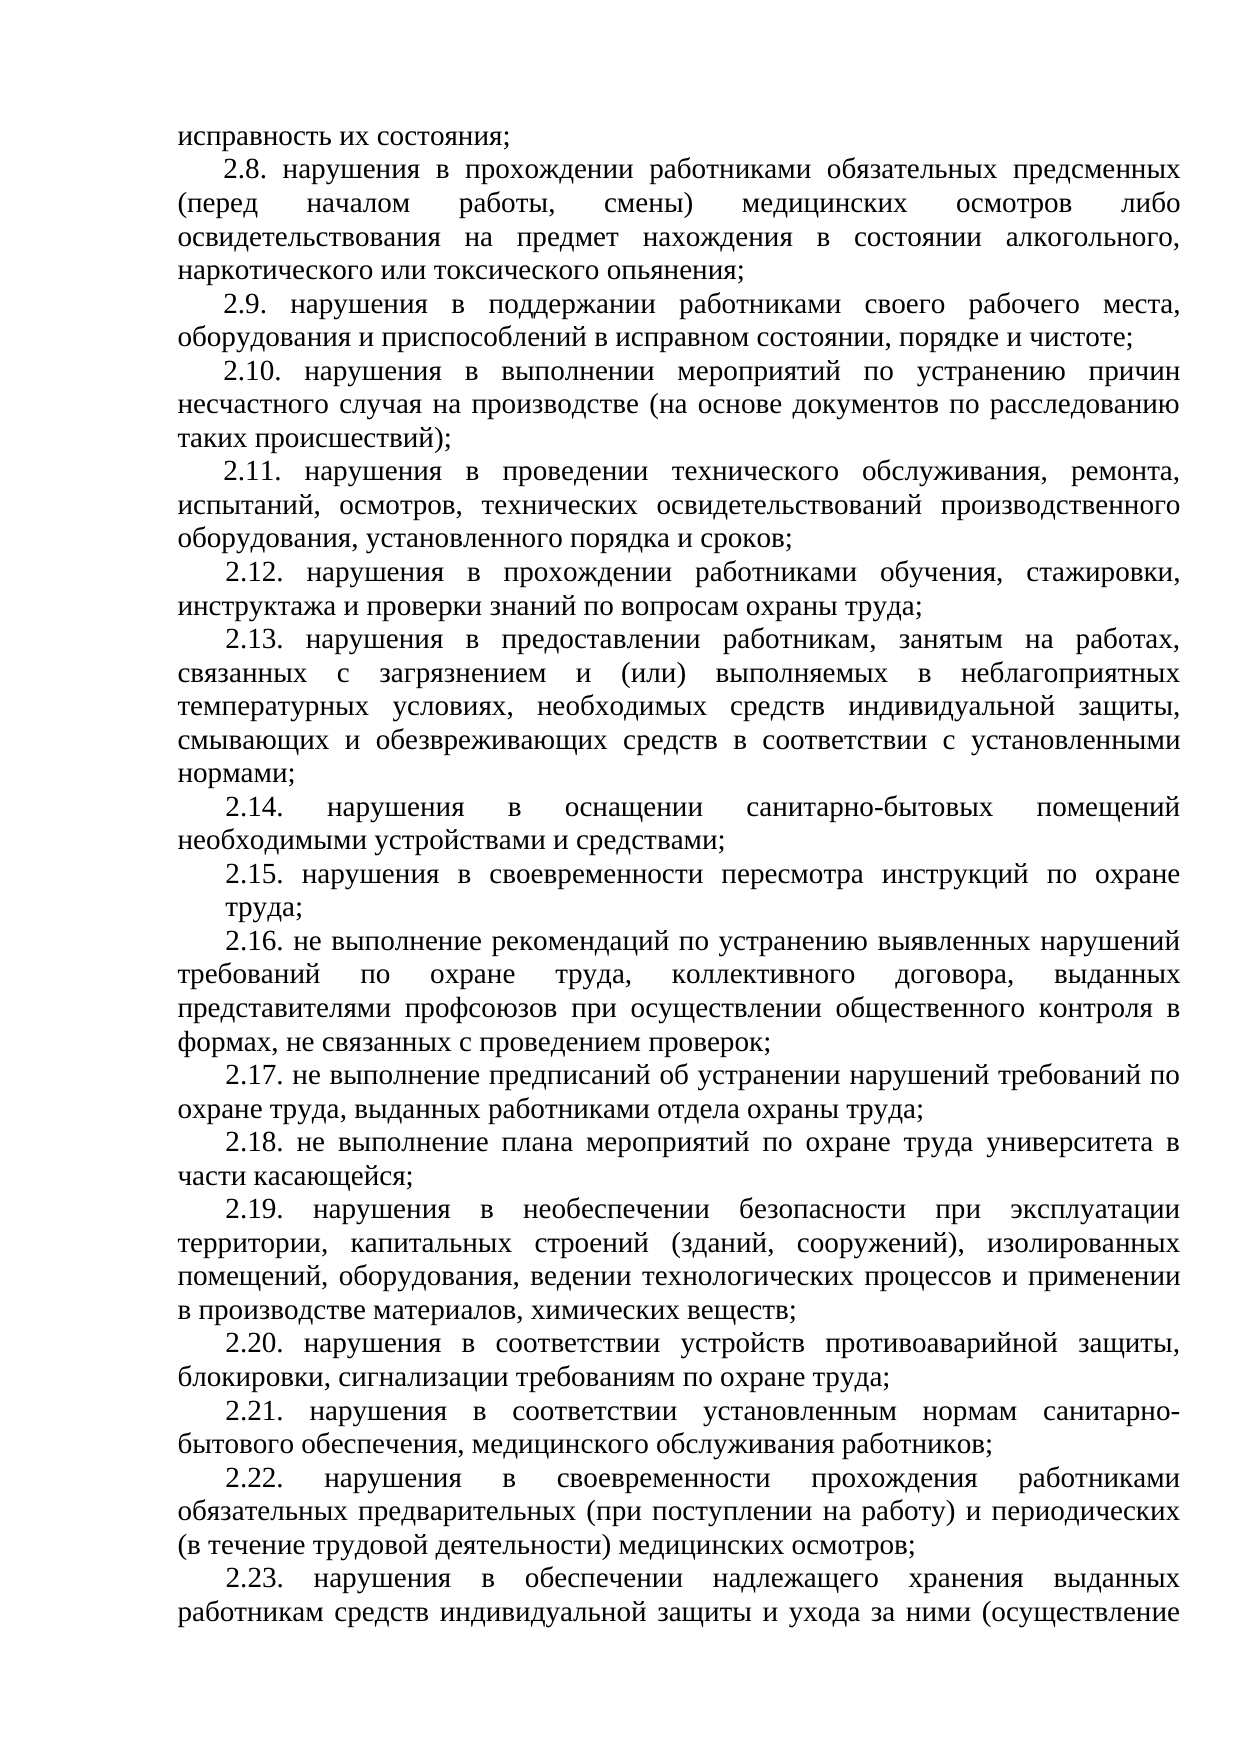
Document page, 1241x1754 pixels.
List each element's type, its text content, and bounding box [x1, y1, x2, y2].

text 2.15. нарушения в своевременности пересмотра инструкций по охране труда; [225, 856, 1181, 923]
text 2.20. нарушения в соответствии устройств противоаварийной защиты, блокировки, сигнализации требованиям по охране труда; [177, 1326, 1181, 1393]
text 2.19. нарушения в необеспечении безопасности при эксплуатации территории, капитальных строений (зданий, сооружений), изолированных помещений, оборудования, ведении технологических процессов и применении в производстве материалов, химических веществ; [177, 1191, 1181, 1326]
text 2.14. нарушения в оснащении санитарно-бытовых помещений необходимыми устройствами и средствами; [177, 789, 1181, 856]
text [177, 118, 1181, 152]
text 2.21. нарушения в соответствии установленным нормам санитарно-бытового обеспечения, медицинского обслуживания работников; [177, 1393, 1181, 1460]
text 2.12. нарушения в прохождении работниками обучения, стажировки, инструктажа и проверки знаний по вопросам охраны труда; [177, 554, 1181, 621]
text 2.8. нарушения в прохождении работниками обязательных предсменных (перед началом работы, смены) медицинских осмотров либо освидетельствования на предмет нахождения в состоянии алкогольного, наркотического или токсического опьянения; [177, 152, 1181, 286]
text 2.13. нарушения в предоставлении работникам, занятым на работах, связанных с загрязнением и (или) выполняемых в неблагоприятных температурных условиях, необходимых средств индивидуальной защиты, смывающих и обезвреживающих средств в соответствии с установленными нормами; [177, 621, 1181, 789]
text 2.18. не выполнение плана мероприятий по охране труда университета в части касающейся; [177, 1124, 1181, 1191]
text 2.10. нарушения в выполнении мероприятий по устранению причин несчастного случая на производстве (на основе документов по расследованию таких происшествий); [177, 353, 1181, 453]
text 2.11. нарушения в проведении технического обслуживания, ремонта, испытаний, осмотров, технических освидетельствований производственного оборудования, установленного порядка и сроков; [177, 453, 1181, 554]
text 2.16. не выполнение рекомендаций по устранению выявленных нарушений требований по охране труда, коллективного договора, выданных представителями профсоюзов при осуществлении общественного контроля в формах, не связанных с проведением проверок; [177, 923, 1181, 1057]
text 2.22. нарушения в своевременности прохождения работниками обязательных предварительных (при поступлении на работу) и периодических (в течение трудовой деятельности) медицинских осмотров; [177, 1460, 1181, 1560]
text 2.9. нарушения в поддержании работниками своего рабочего места, оборудования и приспособлений в исправном состоянии, порядке и чистоте; [177, 286, 1181, 353]
text 2.17. не выполнение предписаний об устранении нарушений требований по охране труда, выданных работниками отдела охраны труда; [177, 1057, 1181, 1124]
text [177, 1560, 1181, 1627]
